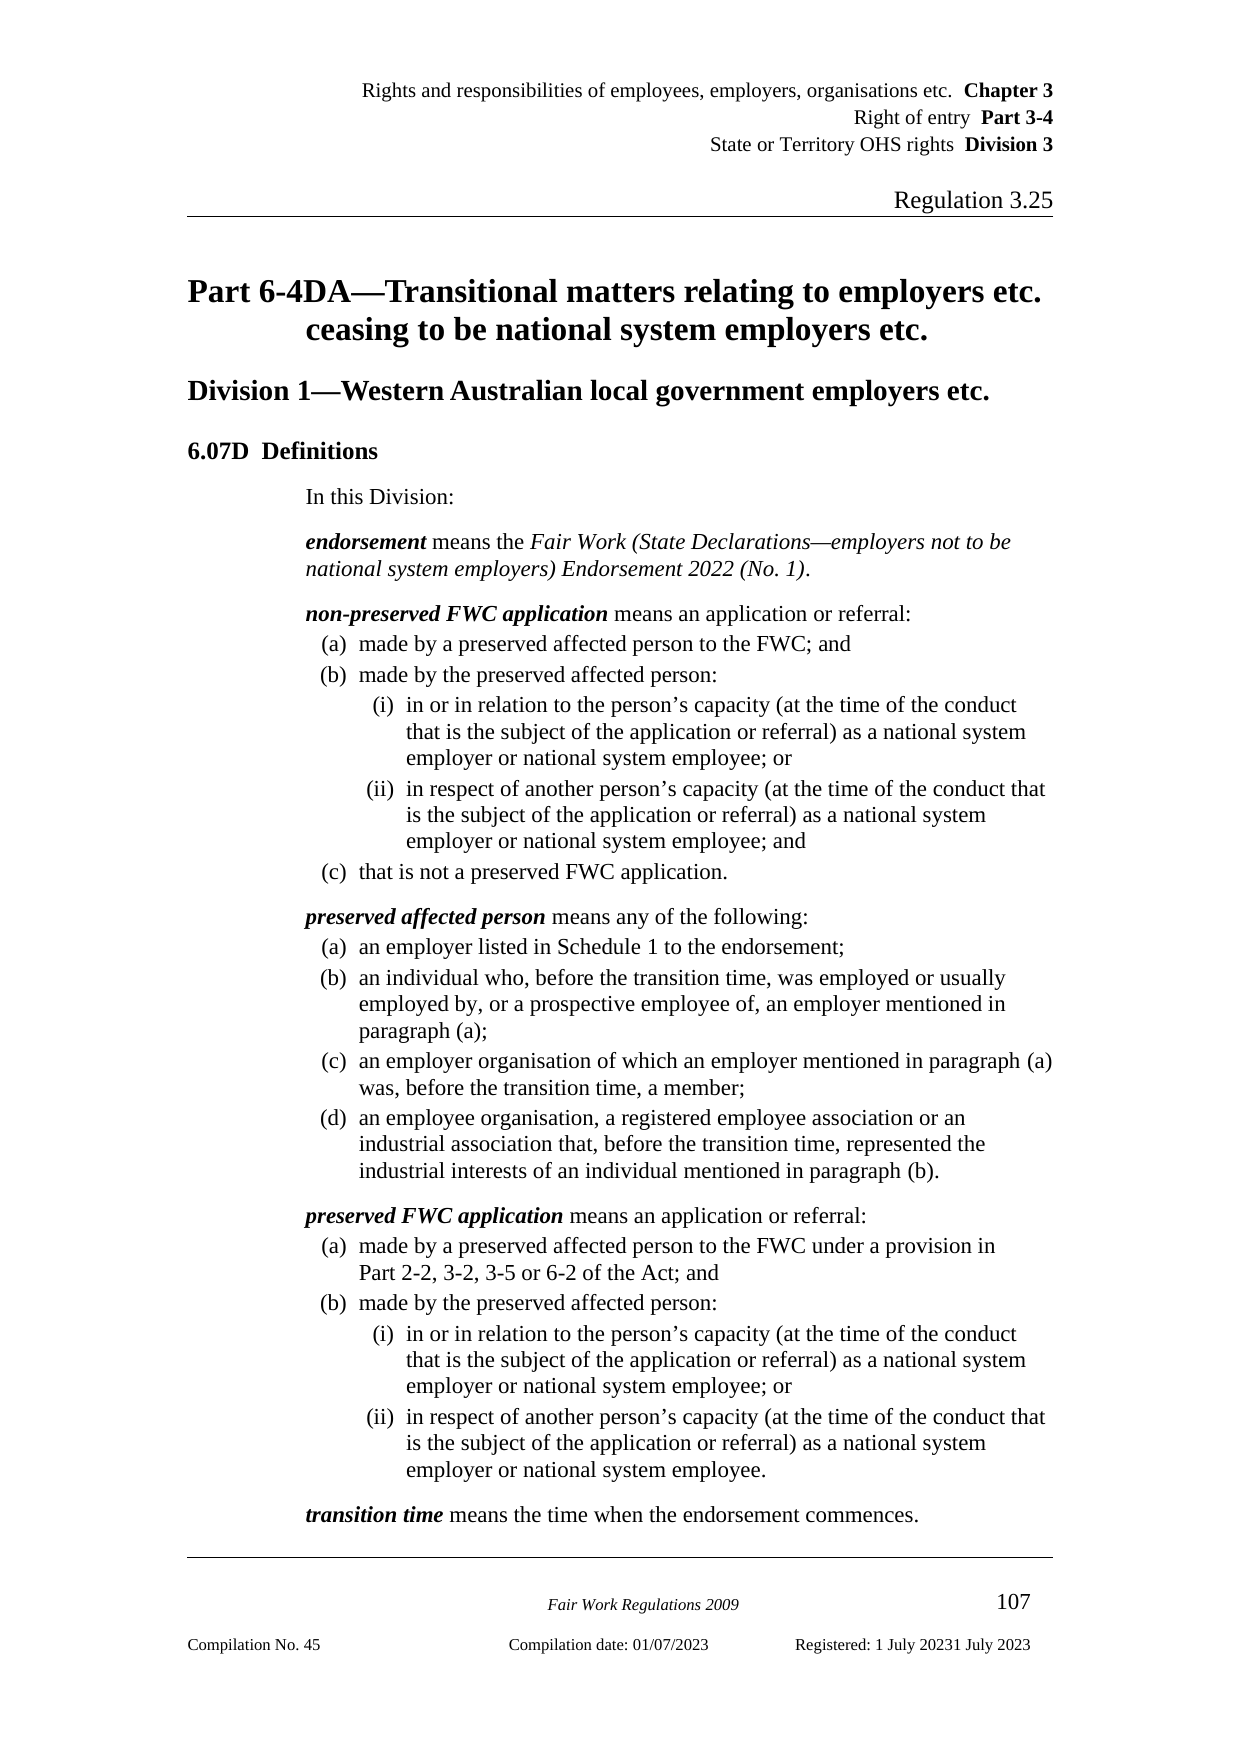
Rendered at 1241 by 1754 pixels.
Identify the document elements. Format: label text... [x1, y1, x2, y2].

text non-preserved FWC application means an application or referral: [305, 600, 1053, 626]
text preserved FWC application means an application or referral: [305, 1202, 1053, 1228]
text (a) made by a preserved affected person to the FWC; and [187, 630, 1053, 657]
text In this Division: [187, 483, 1053, 509]
text (ii) in respect of another person’s capacity (at the time of the conduct that is the subject of the application or referral) as a national system employer or national system employee; and [187, 774, 1053, 854]
text Division 1—Western Australian local government employers etc. [187, 373, 1053, 407]
text (c) an employer organisation of which an employer mentioned in paragraph (a) was, before the transition time, a member; [187, 1047, 1053, 1100]
text (i) in or in relation to the person’s capacity (at the time of the conduct that is the subject of the application or referral) as a national system employer or national system employee; or [187, 1320, 1053, 1399]
text Part 6-4DA—Transitional matters relating to employers etc. ceasing to be national system employers etc. [187, 271, 1053, 348]
text (b) made by the preserved affected person: [187, 661, 1053, 687]
text (a) an employer listed in Schedule 1 to the endorsement; [187, 933, 1053, 960]
text (a) made by a preserved affected person to the FWC under a provision in Part 2-2, 3-2, 3-5 or 6-2 of the Act; and [187, 1232, 1053, 1285]
text (b) made by the preserved affected person: [187, 1289, 1053, 1316]
text (i) in or in relation to the person’s capacity (at the time of the conduct that is the subject of the application or referral) as a national system employer or national system employee; or [187, 691, 1053, 770]
text transition time means the time when the endorsement commences. [305, 1501, 1053, 1527]
text (ii) in respect of another person’s capacity (at the time of the conduct that is the subject of the application or referral) as a national system employer or national system employee. [187, 1403, 1053, 1482]
text (b) an individual who, before the transition time, was employed or usually employed by, or a prospective employee of, an employer mentioned in paragraph (a); [187, 964, 1053, 1043]
text preserved affected person means any of the following: [305, 903, 1053, 929]
text (c) that is not a preserved FWC application. [187, 858, 1053, 884]
text (d) an employee organisation, a registered employee association or an industrial association that, before the transition time, represented the industrial interests of an individual mentioned in paragraph (b). [187, 1104, 1053, 1183]
text 6.07D Definitions [187, 436, 1053, 464]
text endorsement means the Fair Work (State Declarations—employers not to be national system employers) Endorsement 2022 (No. 1). [305, 528, 1053, 581]
